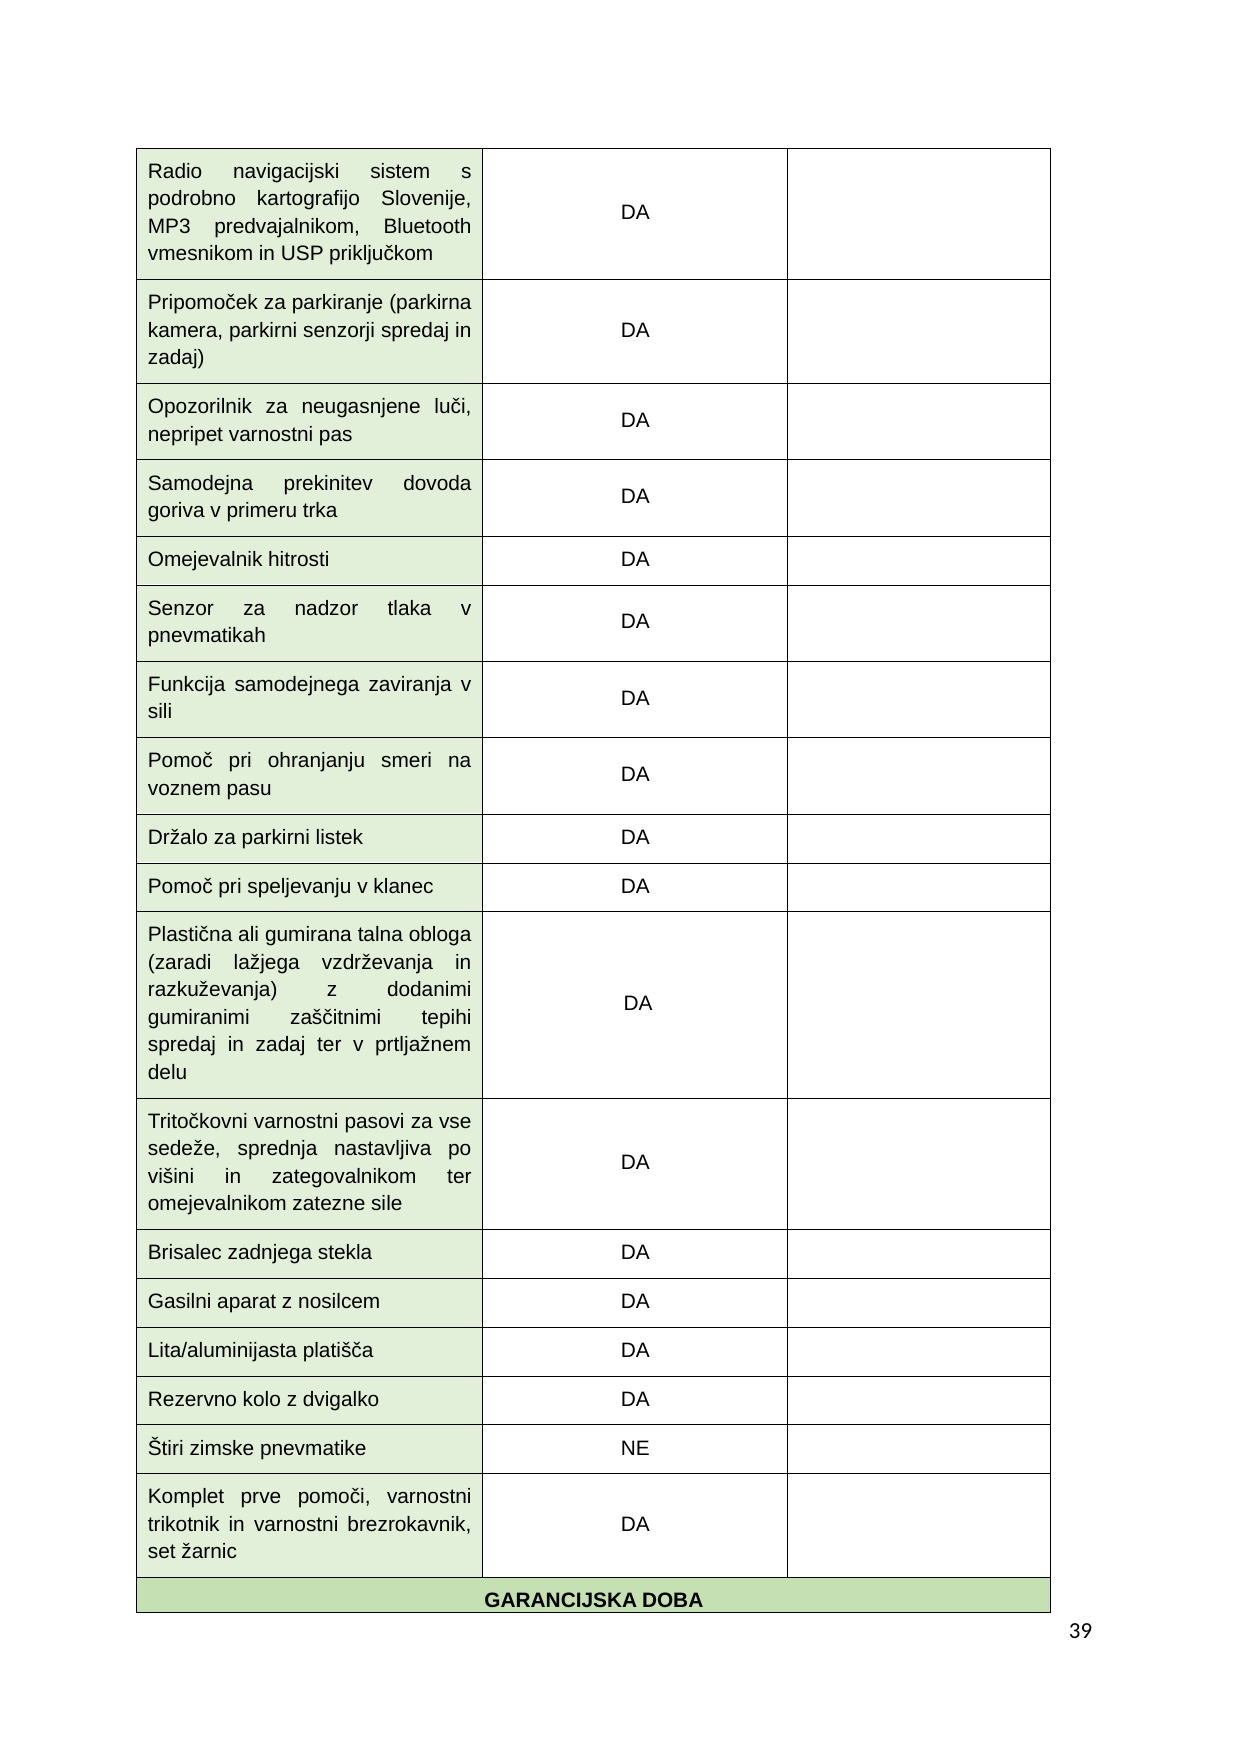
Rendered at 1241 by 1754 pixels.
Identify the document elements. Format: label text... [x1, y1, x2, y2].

table_cell [788, 1425, 1050, 1473]
table_cell Pripomoček za parkiranje (parkirna kamera, parkirni senzorji spredaj in zadaj) [137, 280, 482, 383]
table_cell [137, 1578, 1050, 1612]
table_cell DA [483, 1474, 787, 1577]
table_cell Rezervno kolo z dvigalko [137, 1377, 482, 1424]
table_cell [788, 149, 1050, 279]
table_cell DA [483, 738, 787, 813]
table_cell DA [483, 1099, 787, 1229]
table_cell DA [483, 149, 787, 279]
table_cell [788, 738, 1050, 813]
table_cell DA [483, 1230, 787, 1278]
table_cell [788, 912, 1050, 1098]
table_cell DA [483, 912, 787, 1098]
table_cell [788, 1474, 1050, 1577]
table_cell Plastična ali gumirana talna obloga (zaradi lažjega vzdrževanja in razkuževanja) z dodanimi gumiranimi zaščitnimi tepihi spredaj in zadaj ter v prtljažnem delu [137, 912, 482, 1098]
table_cell [788, 586, 1050, 661]
table_cell DA [483, 1377, 787, 1424]
table_cell [788, 1377, 1050, 1424]
table_cell [788, 864, 1050, 911]
table_cell DA [483, 815, 787, 862]
table_cell DA [483, 1328, 787, 1376]
table_cell DA [483, 1279, 787, 1327]
table_cell Radio navigacijski sistem s podrobno kartografijo Slovenije, MP3 predvajalnikom, Bluetooth vmesnikom in USP priključkom [137, 149, 482, 279]
table_cell DA [483, 280, 787, 383]
table_cell [788, 815, 1050, 862]
table_cell Pomoč pri speljevanju v klanec [137, 864, 482, 911]
table_cell Lita/aluminijasta platišča [137, 1328, 482, 1376]
table_cell [788, 280, 1050, 383]
table_cell Opozorilnik za neugasnjene luči, nepripet varnostni pas [137, 384, 482, 459]
table_cell DA [483, 537, 787, 584]
table_cell [788, 384, 1050, 459]
table_cell Samodejna prekinitev dovoda goriva v primeru trka [137, 460, 482, 536]
table_cell DA [483, 662, 787, 737]
table_cell DA [483, 586, 787, 661]
table_cell [788, 1230, 1050, 1278]
table_cell NE [483, 1425, 787, 1473]
table_cell [788, 1099, 1050, 1229]
table_cell [788, 537, 1050, 584]
table_cell DA [483, 384, 787, 459]
table_cell Senzor za nadzor tlaka v pnevmatikah [137, 586, 482, 661]
table_cell Komplet prve pomoči, varnostni trikotnik in varnostni brezrokavnik, set žarnic [137, 1474, 482, 1577]
table_cell DA [483, 460, 787, 536]
table_cell [788, 1328, 1050, 1376]
table_cell Funkcija samodejnega zaviranja v sili [137, 662, 482, 737]
table_cell Gasilni aparat z nosilcem [137, 1279, 482, 1327]
table_cell [788, 460, 1050, 536]
table_cell Pomoč pri ohranjanju smeri na voznem pasu [137, 738, 482, 813]
table_cell Tritočkovni varnostni pasovi za vse sedeže, sprednja nastavljiva po višini in zategovalnikom ter omejevalnikom zatezne sile [137, 1099, 482, 1229]
table_cell Omejevalnik hitrosti [137, 537, 482, 584]
table_cell [788, 1279, 1050, 1327]
table_cell Držalo za parkirni listek [137, 815, 482, 862]
table_cell Brisalec zadnjega stekla [137, 1230, 482, 1278]
table_cell Štiri zimske pnevmatike [137, 1425, 482, 1473]
table_cell DA [483, 864, 787, 911]
table_cell [788, 662, 1050, 737]
